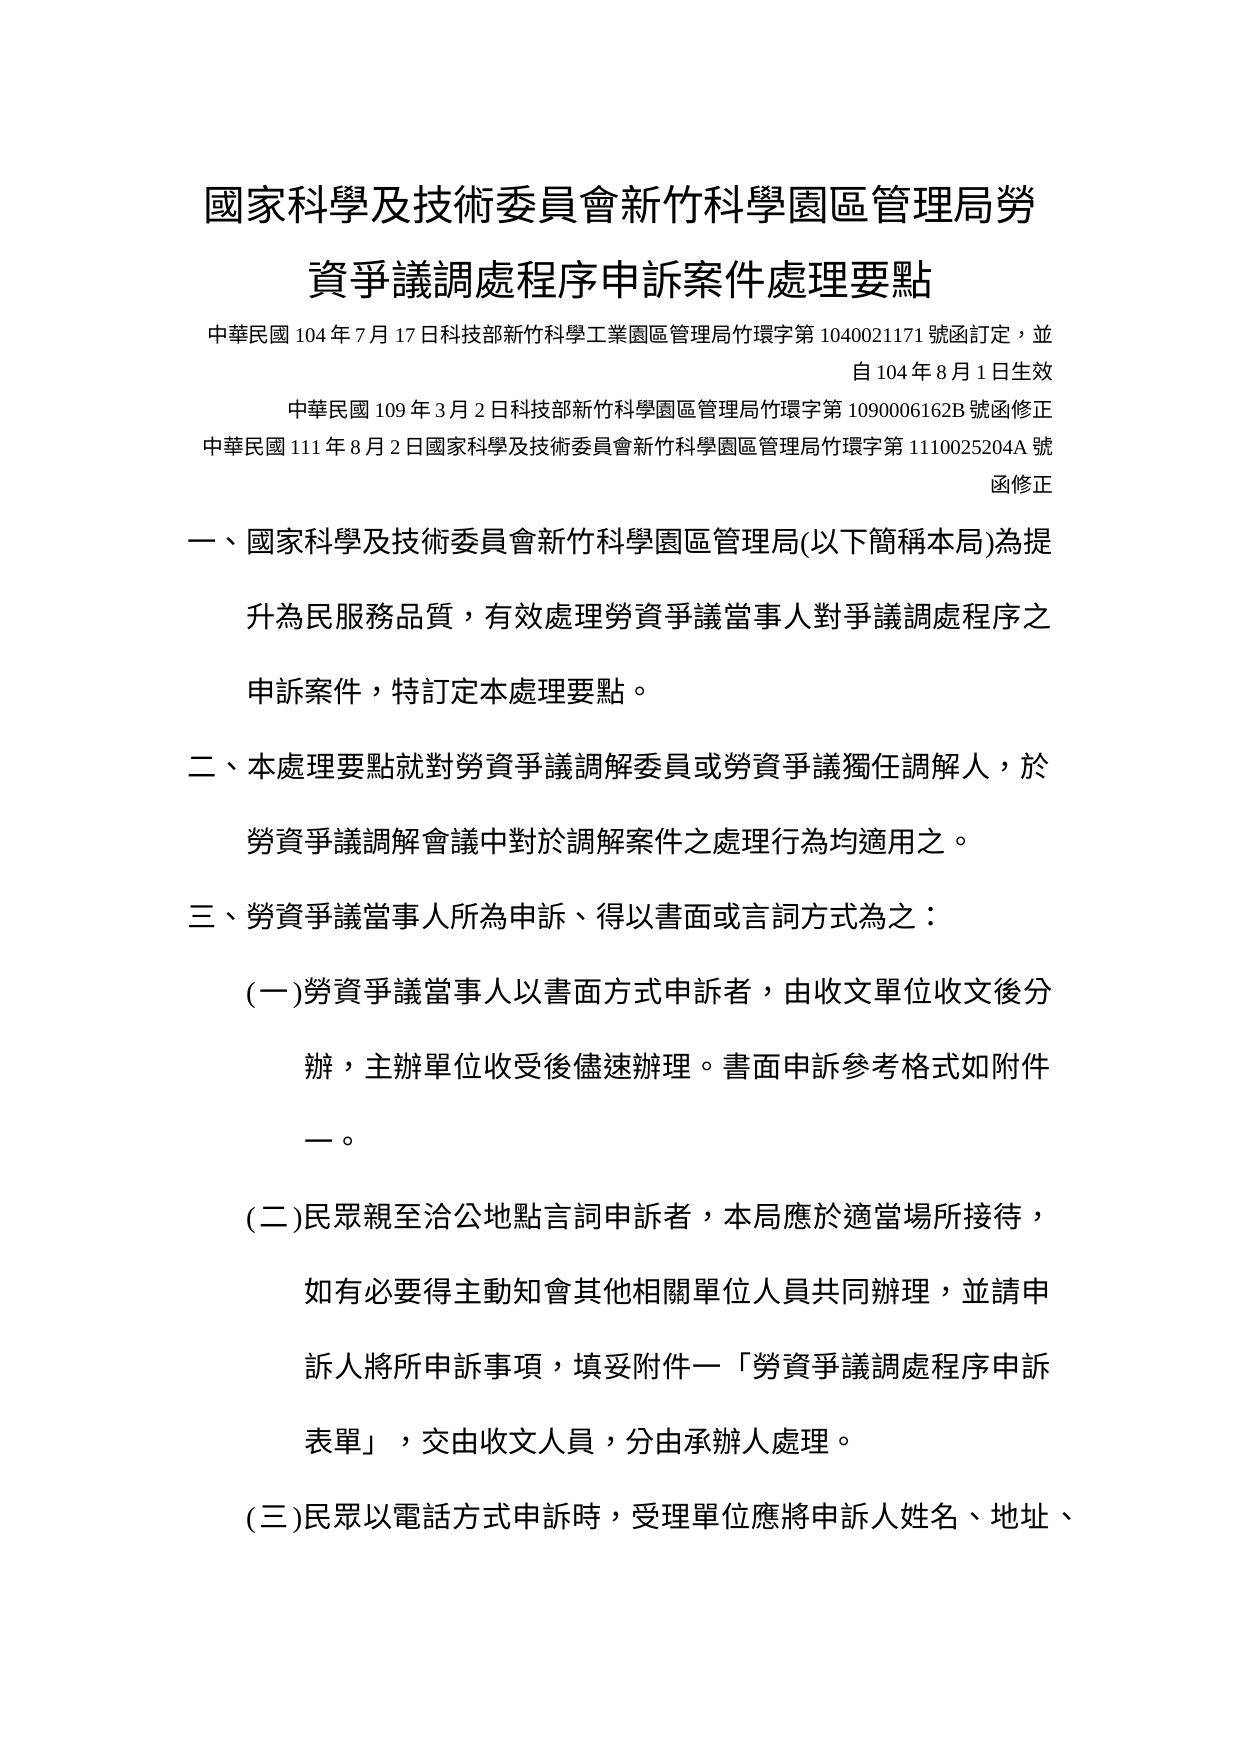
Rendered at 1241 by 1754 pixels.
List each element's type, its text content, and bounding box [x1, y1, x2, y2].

text 中華民國104年7月17日科技部新竹科學工業園區管理局竹環字第1040021171號函訂定，並 [187, 314, 1053, 352]
text (一)勞資爭議當事人以書面方式申訴者，由收文單位收文後分辦，主辦單位收受後儘速辦理。書面申訴參考格式如附件一。 [246, 952, 1053, 1177]
text 國家科學及技術委員會新竹科學園區管理局勞資爭議調處程序申訴案件處理要點 [187, 164, 1053, 314]
text 自104年8月1日生效 [187, 352, 1053, 389]
text 中華民國109年3月2日科技部新竹科學園區管理局竹環字第1090006162B號函修正 [187, 389, 1053, 427]
text 三、勞資爭議當事人所為申訴、得以書面或言詞方式為之： [187, 877, 1053, 952]
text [246, 1477, 1053, 1552]
text 二、本處理要點就對勞資爭議調解委員或勞資爭議獨任調解人，於勞資爭議調解會議中對於調解案件之處理行為均適用之。 [187, 727, 1053, 877]
text 中華民國111年8月2日國家科學及技術委員會新竹科學園區管理局竹環字第1110025204A號函修正 [187, 427, 1053, 502]
text 一、國家科學及技術委員會新竹科學園區管理局(以下簡稱本局)為提升為民服務品質，有效處理勞資爭議當事人對爭議調處程序之申訴案件，特訂定本處理要點。 [187, 502, 1053, 727]
text (二)民眾親至洽公地點言詞申訴者，本局應於適當場所接待，如有必要得主動知會其他相關單位人員共同辦理，並請申訴人將所申訴事項，填妥附件一「勞資爭議調處程序申訴表單」，交由收文人員，分由承辦人處理。 [246, 1177, 1053, 1477]
